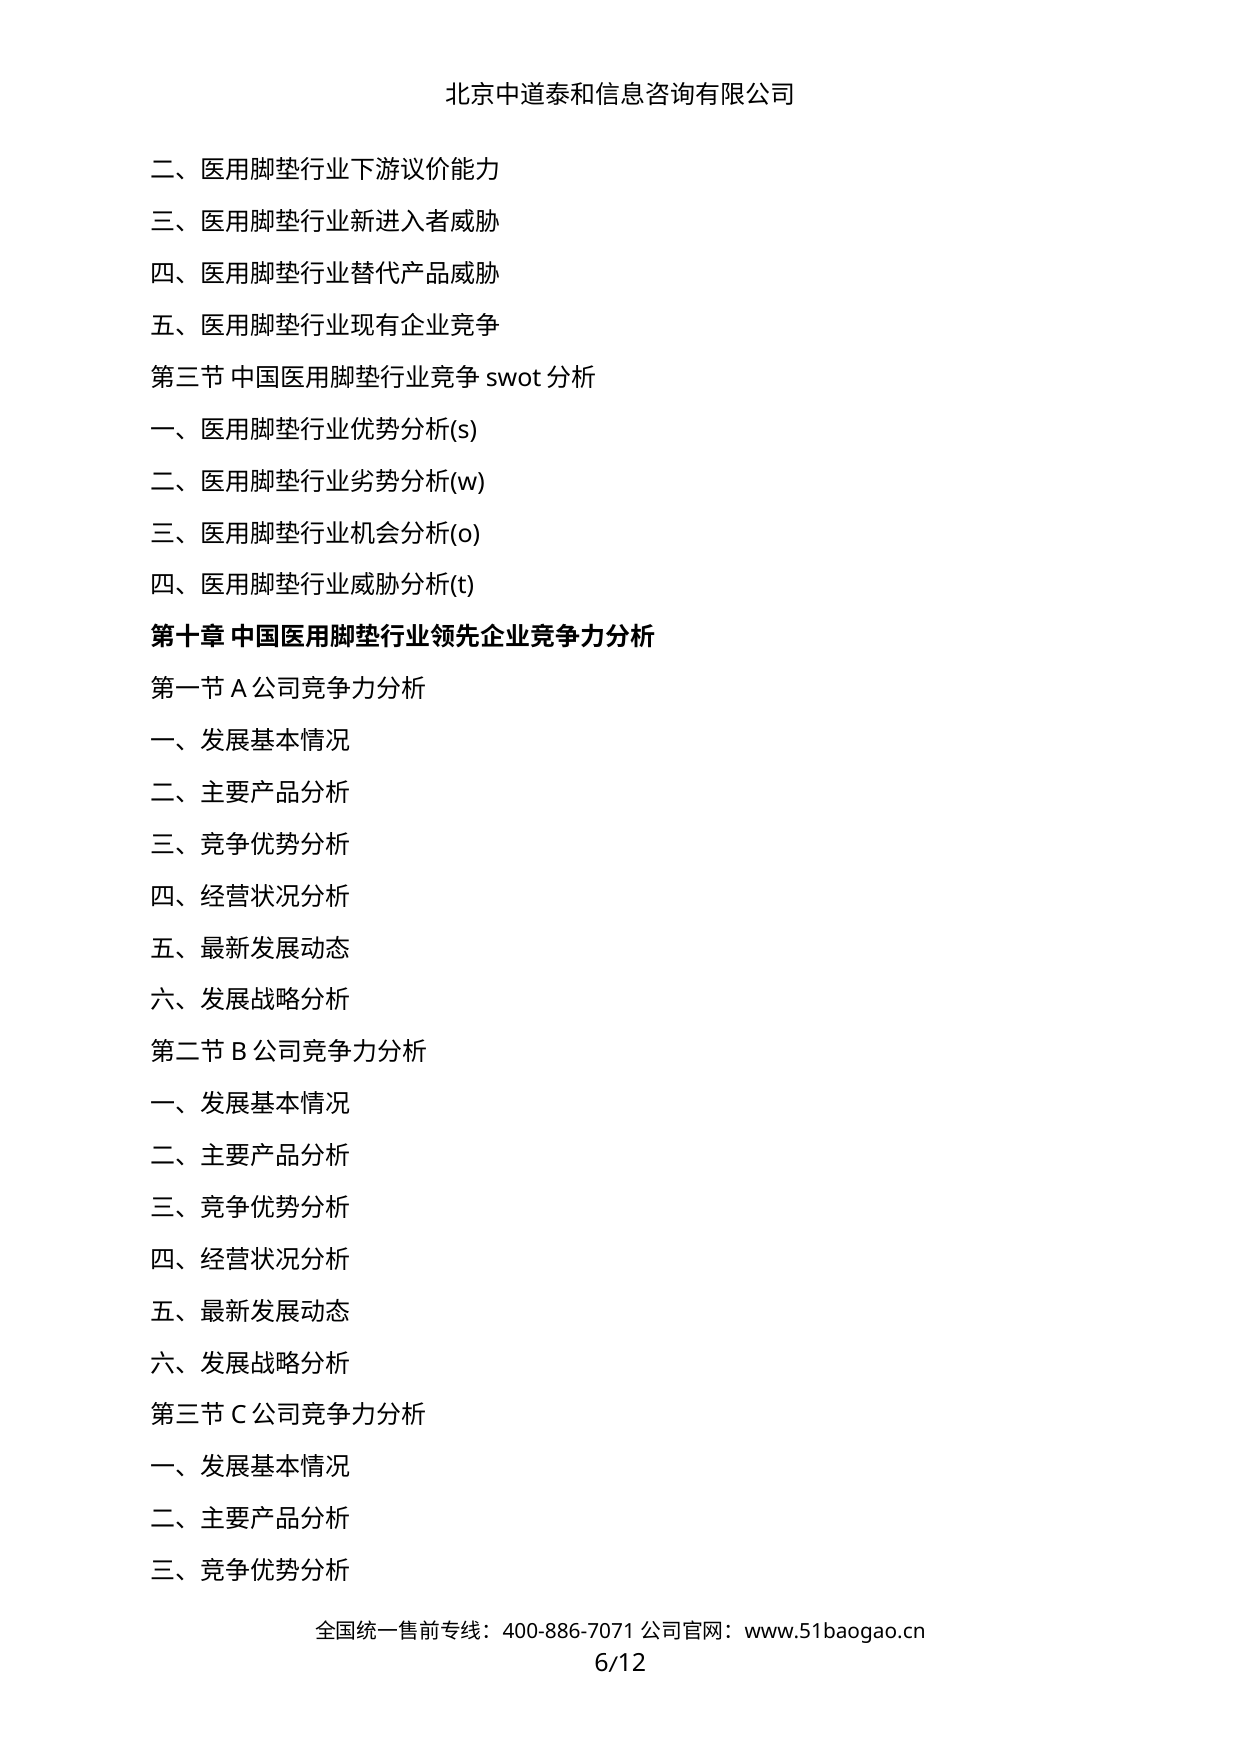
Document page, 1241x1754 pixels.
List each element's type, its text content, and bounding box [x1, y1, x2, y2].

text 四、经营状况分析 [150, 876, 1090, 912]
text 第三节 C公司竞争力分析 [150, 1395, 1090, 1431]
text 一、发展基本情况 [150, 721, 1090, 757]
text 二、医用脚垫行业劣势分析(w) [150, 461, 1090, 497]
text 一、医用脚垫行业优势分析(s) [150, 409, 1090, 446]
text 四、经营状况分析 [150, 1239, 1090, 1276]
text 三、竞争优势分析 [150, 824, 1090, 861]
text 四、医用脚垫行业替代产品威胁 [150, 254, 1090, 290]
text 三、医用脚垫行业机会分析(o) [150, 513, 1090, 549]
text 四、医用脚垫行业威胁分析(t) [150, 565, 1090, 601]
text 三、医用脚垫行业新进入者威胁 [150, 202, 1090, 238]
text 二、医用脚垫行业下游议价能力 [150, 150, 1090, 186]
text 第一节 A公司竞争力分析 [150, 669, 1090, 705]
text 二、主要产品分析 [150, 1499, 1090, 1535]
text 第十章 中国医用脚垫行业领先企业竞争力分析 [150, 617, 1090, 653]
text 五、最新发展动态 [150, 928, 1090, 964]
text 五、医用脚垫行业现有企业竞争 [150, 306, 1090, 342]
text 第三节 中国医用脚垫行业竞争swot分析 [150, 357, 1090, 394]
text 第二节 B公司竞争力分析 [150, 1032, 1090, 1068]
text 六、发展战略分析 [150, 980, 1090, 1016]
text 二、主要产品分析 [150, 772, 1090, 809]
text 一、发展基本情况 [150, 1084, 1090, 1120]
text 三、竞争优势分析 [150, 1187, 1090, 1224]
text 六、发展战略分析 [150, 1343, 1090, 1379]
text 二、主要产品分析 [150, 1136, 1090, 1172]
text 一、发展基本情况 [150, 1447, 1090, 1483]
text 三、竞争优势分析 [150, 1551, 1090, 1587]
text 五、最新发展动态 [150, 1291, 1090, 1327]
